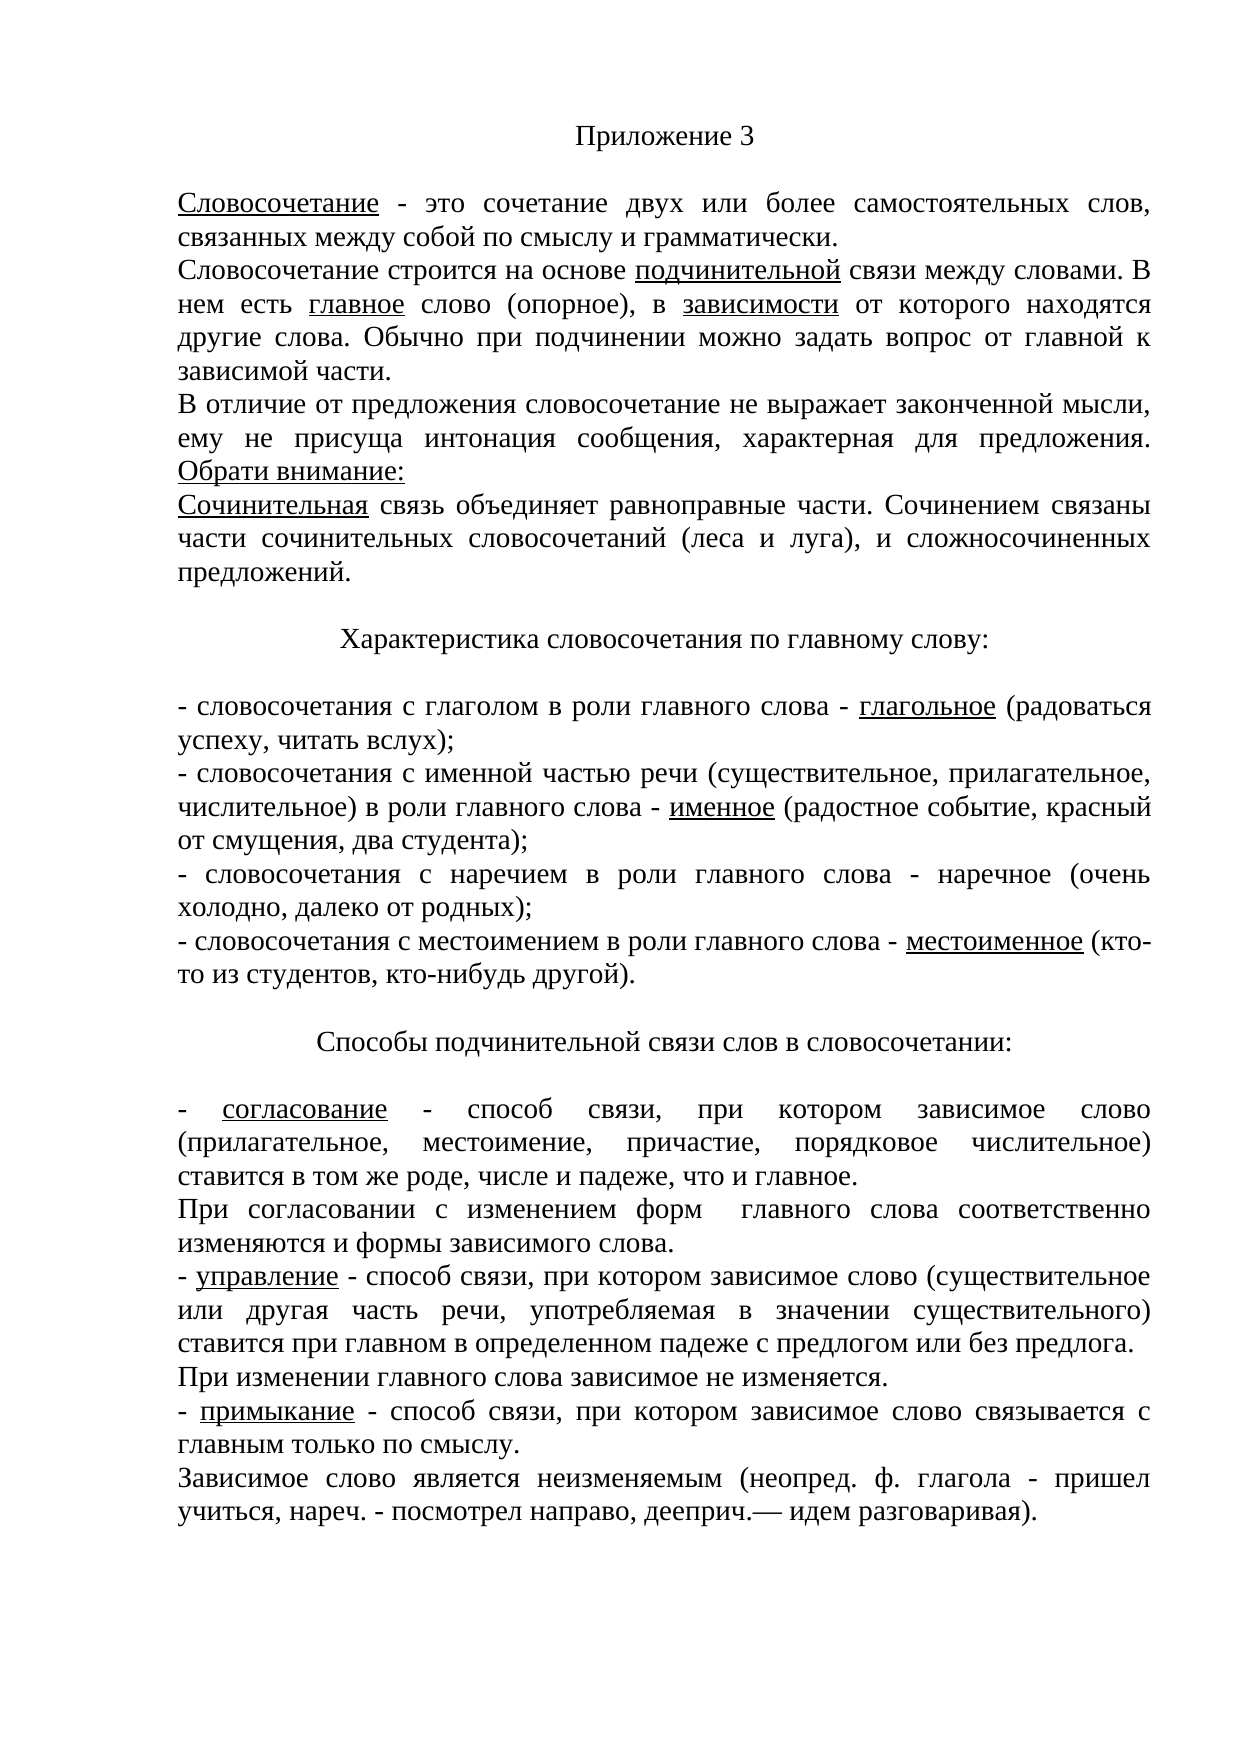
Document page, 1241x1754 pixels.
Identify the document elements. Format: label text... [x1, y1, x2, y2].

text Сочинительная связь объединяет равноправные части. Сочинением связаны части сочинительных словосочетаний (леса и луга), и сложносочиненных предложений. [177, 487, 1152, 588]
text В отличие от предложения словосочетание не выражает законченной мысли, ему не присуща интонация сообщения, характерная для предложения. Обрати внимание: [177, 386, 1152, 487]
text - словосочетания с именной частью речи (существительное, прилагательное, числительное) в роли главного слова - именное (радостное событие, красный от смущения, два студента); [177, 755, 1152, 856]
text При согласовании с изменением форм главного слова соответственно изменяются и формы зависимого слова. [177, 1191, 1152, 1258]
text При изменении главного слова зависимое не изменяется. [177, 1359, 1152, 1393]
text - согласование - способ связи, при котором зависимое слово (прилагательное, местоимение, причастие, порядковое числительное) ставится в том же роде, числе и падеже, что и главное. [177, 1091, 1152, 1191]
text - примыкание - способ связи, при котором зависимое слово связывается с главным только по смыслу. [177, 1393, 1152, 1460]
text - словосочетания с местоимением в роли главного слова - местоименное (кто-то из студентов, кто-нибудь другой). [177, 923, 1152, 990]
text Словосочетание строится на основе подчинительной связи между словами. В нем есть главное слово (опорное), в зависимости от которого находятся другие слова. Обычно при подчинении можно задать вопрос от главной к зависимой части. [177, 252, 1152, 386]
text Характеристика словосочетания по главному слову: [177, 621, 1152, 655]
text - словосочетания с наречием в роли главного слова - наречное (очень холодно, далеко от родных); [177, 856, 1152, 923]
text Способы подчинительной связи слов в словосочетании: [177, 1024, 1152, 1057]
text - словосочетания с глаголом в роли главного слова - глагольное (радоваться успеху, читать вслух); [177, 688, 1152, 755]
text Словосочетание - это сочетание двух или более самостоятельных слов, связанных между собой по смыслу и грамматически. [177, 185, 1152, 252]
text - управление - способ связи, при котором зависимое слово (существительное или другая часть речи, употребляемая в значении существительного) ставится при главном в определенном падеже с предлогом или без предлога. [177, 1258, 1152, 1359]
text Приложение 3 [177, 118, 1152, 152]
text Зависимое слово является неизменяемым (неопред. ф. глагола - пришел учиться, нареч. - посмотрел направо, дееприч.— идем разговаривая). [177, 1460, 1152, 1527]
